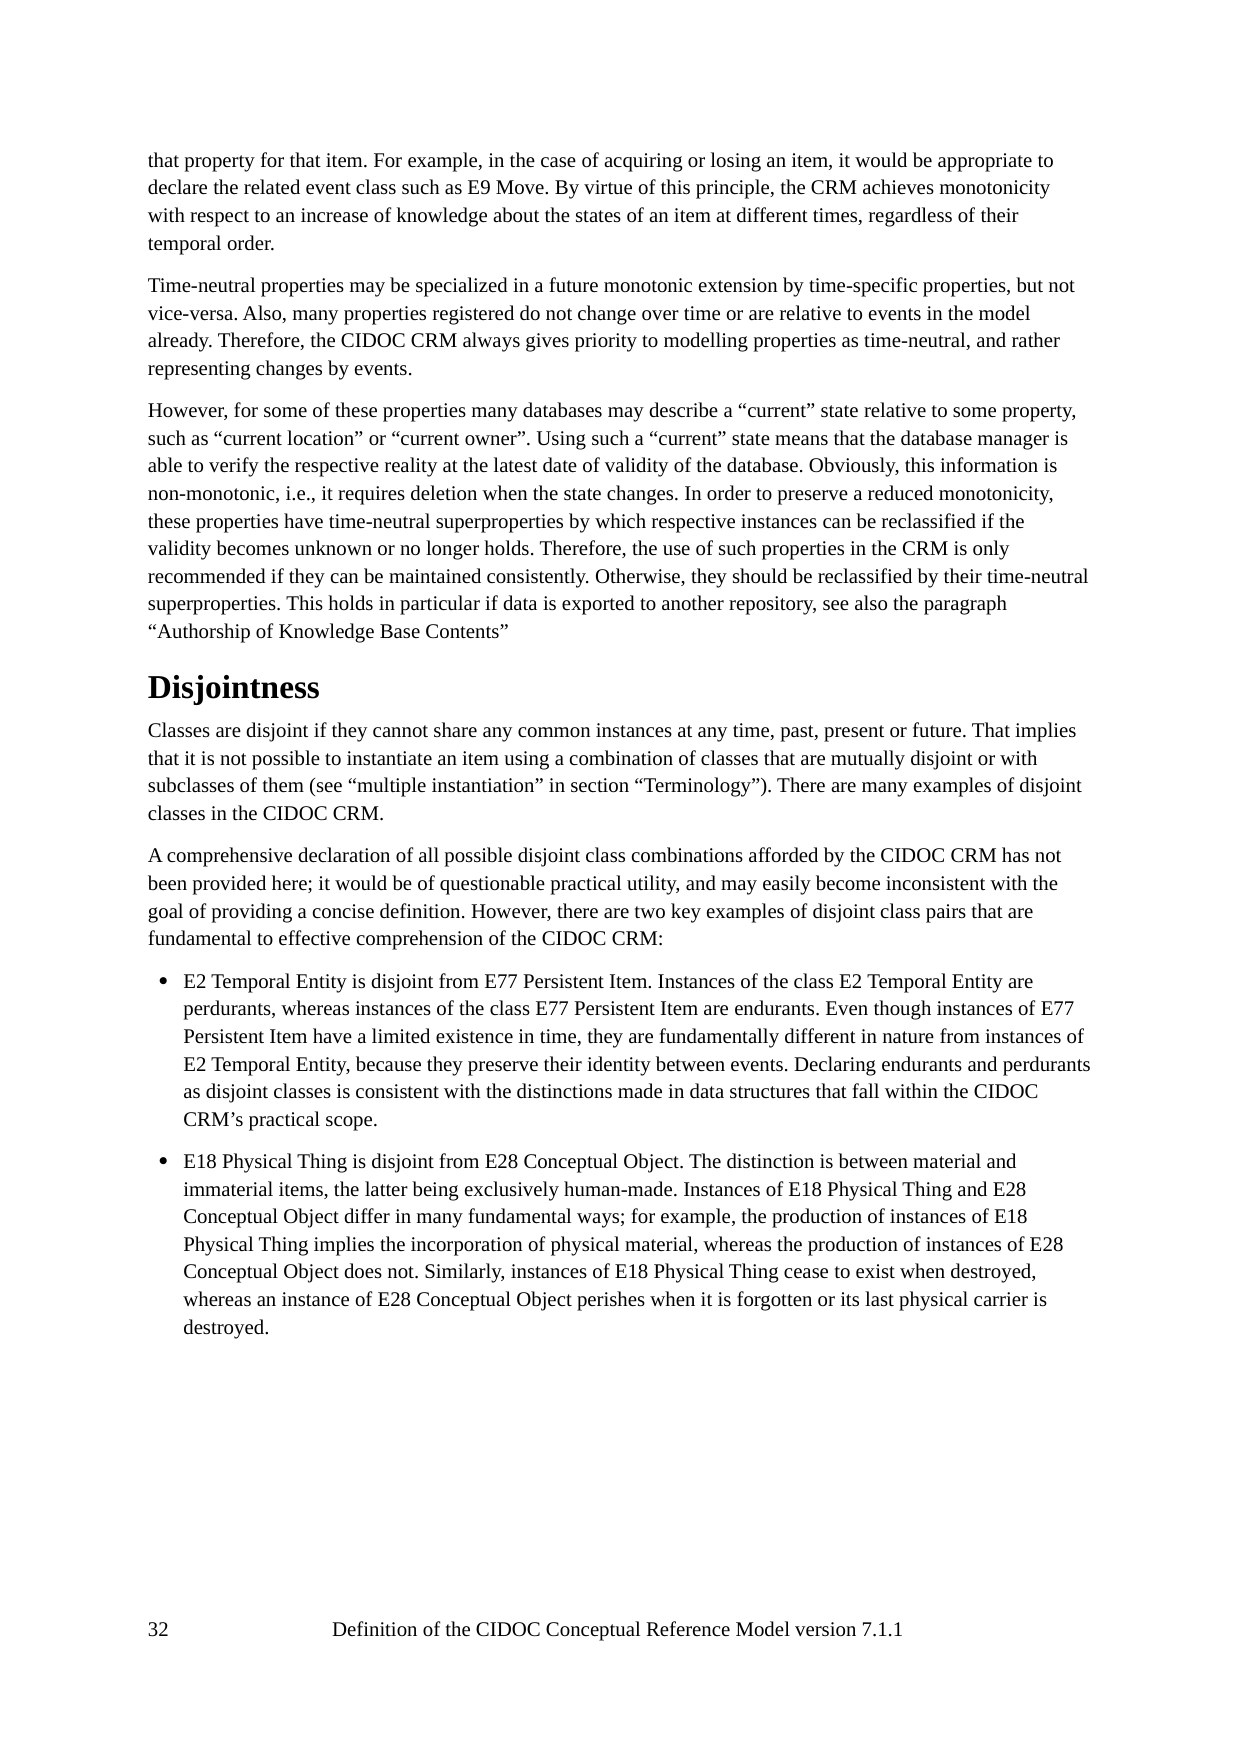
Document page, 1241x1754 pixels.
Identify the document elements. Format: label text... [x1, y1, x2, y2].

list E18 Physical Thing is disjoint from E28 Conceptual Object. The distinction is between material and immaterial items, the latter being exclusively human-made. Instances of E18 Physical Thing and E28 Conceptual Object differ in many fundamental ways; for example, the production of instances of E18 Physical Thing implies the incorporation of physical material, whereas the production of instances of E28 Conceptual Object does not. Similarly, instances of E18 Physical Thing cease to exist when destroyed, whereas an instance of E28 Conceptual Object perishes when it is forgotten or its last physical carrier is destroyed. [159, 1149, 1092, 1339]
subtitle Disjointness [148, 667, 1092, 706]
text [148, 148, 1092, 254]
text A comprehensive declaration of all possible disjoint class combinations afforded by the CIDOC CRM has not been provided here; it would be of questionable practical utility, and may easily become inconsistent with the goal of providing a concise definition. However, there are two key examples of disjoint class pairs that are fundamental to effective comprehension of the CIDOC CRM: [148, 843, 1092, 950]
list E2 Temporal Entity is disjoint from E77 Persistent Item. Instances of the class E2 Temporal Entity are perdurants, whereas instances of the class E77 Persistent Item are endurants. Even though instances of E77 Persistent Item have a limited existence in time, they are fundamentally different in nature from instances of E2 Temporal Entity, because they preserve their identity between events. Declaring endurants and perdurants as disjoint classes is consistent with the distinctions made in data structures that fall within the CIDOC CRM’s practical scope. [159, 969, 1092, 1131]
text Time-neutral properties may be specialized in a future monotonic extension by time-specific properties, but not vice-versa. Also, many properties registered do not change over time or are relative to events in the model already. Therefore, the CIDOC CRM always gives priority to modelling properties as time-neutral, and rather representing changes by events. [148, 273, 1092, 380]
text Classes are disjoint if they cannot share any common instances at any time, past, present or future. That implies that it is not possible to instantiate an item using a combination of classes that are mutually disjoint or with subclasses of them (see “multiple instantiation” in section “Terminology”). There are many examples of disjoint classes in the CIDOC CRM. [148, 718, 1092, 825]
text However, for some of these properties many databases may describe a “current” state relative to some property, such as “current location” or “current owner”. Using such a “current” state means that the database manager is able to verify the respective reality at the latest date of validity of the database. Obviously, this information is non-monotonic, i.e., it requires deletion when the state changes. In order to preserve a reduced monotonicity, these properties have time-neutral superproperties by which respective instances can be reclassified if the validity becomes unknown or no longer holds. Therefore, the use of such properties in the CRM is only recommended if they can be maintained consistently. Otherwise, they should be reclassified by their time-neutral superproperties. This holds in particular if data is exported to another repository, see also the paragraph “Authorship of Knowledge Base Contents” [148, 398, 1092, 643]
